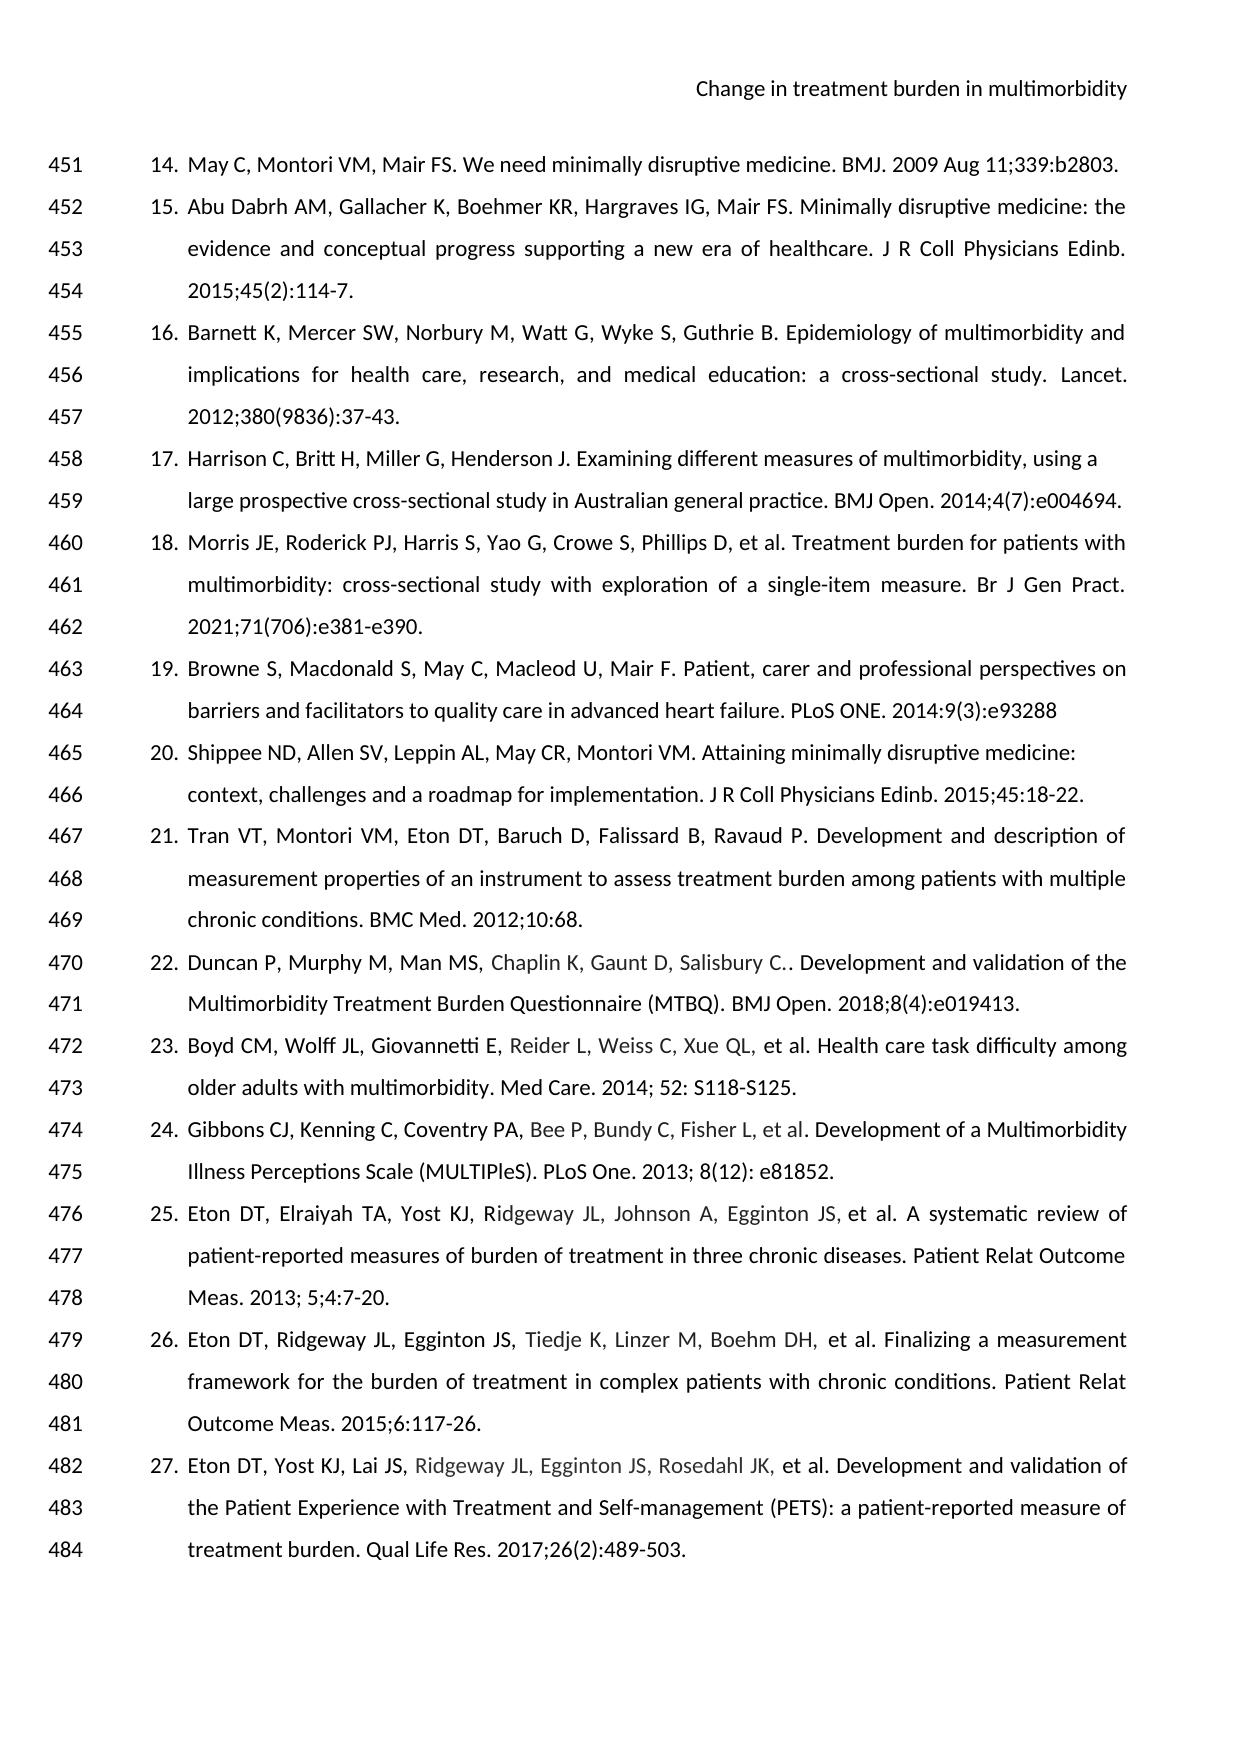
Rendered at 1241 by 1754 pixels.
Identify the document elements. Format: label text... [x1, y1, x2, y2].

list Abu Dabrh AM, Gallacher K, Boehmer KR, Hargraves IG, Mair FS. Minimally disruptive medicine: the evidence and conceptual progress supporting a new era of healthcare. J R Coll Physicians Edinb. 2015;45(2):114-7. [150, 192, 1128, 304]
list Eton DT, Yost KJ, Lai JS, Ridgeway JL, Egginton JS, Rosedahl JK, et al. Development and validation of the Patient Experience with Treatment and Self-management (PETS): a patient-reported measure of treatment burden. Qual Life Res. 2017;26(2):489-503. [150, 1451, 1128, 1563]
list Barnett K, Mercer SW, Norbury M, Watt G, Wyke S, Guthrie B. Epidemiology of multimorbidity and implications for health care, research, and medical education: a cross-sectional study. Lancet. 2012;380(9836):37-43. [150, 318, 1128, 430]
list Browne S, Macdonald S, May C, Macleod U, Mair F. Patient, carer and professional perspectives on barriers and facilitators to quality care in advanced heart failure. PLoS ONE. 2014:9(3):e93288 [150, 654, 1128, 724]
list Eton DT, Ridgeway JL, Egginton JS, Tiedje K, Linzer M, Boehm DH, et al. Finalizing a measurement framework for the burden of treatment in complex patients with chronic conditions. Patient Relat Outcome Meas. 2015;6:117-26. [150, 1325, 1128, 1437]
list Gibbons CJ, Kenning C, Coventry PA, Bee P, Bundy C, Fisher L, et al. Development of a Multimorbidity Illness Perceptions Scale (MULTIPleS). PLoS One. 2013; 8(12): e81852. [150, 1116, 1128, 1186]
list Tran VT, Montori VM, Eton DT, Baruch D, Falissard B, Ravaud P. Development and description of measurement properties of an instrument to assess treatment burden among patients with multiple chronic conditions. BMC Med. 2012;10:68. [150, 822, 1128, 934]
list Morris JE, Roderick PJ, Harris S, Yao G, Crowe S, Phillips D, et al. Treatment burden for patients with multimorbidity: cross-sectional study with exploration of a single-item measure. Br J Gen Pract. 2021;71(706):e381-e390. [150, 528, 1128, 640]
list Shippee ND, Allen SV, Leppin AL, May CR, Montori VM. Attaining minimally disruptive medicine: context, challenges and a roadmap for implementation. J R Coll Physicians Edinb. 2015;45:18-22. [150, 738, 1128, 808]
list May C, Montori VM, Mair FS. We need minimally disruptive medicine. BMJ. 2009 Aug 11;339:b2803. [150, 150, 1128, 178]
list Harrison C, Britt H, Miller G, Henderson J. Examining different measures of multimorbidity, using a large prospective cross-sectional study in Australian general practice. BMJ Open. 2014;4(7):e004694. [150, 444, 1128, 514]
list Duncan P, Murphy M, Man MS, Chaplin K, Gaunt D, Salisbury C.. Development and validation of the Multimorbidity Treatment Burden Questionnaire (MTBQ). BMJ Open. 2018;8(4):e019413. [150, 948, 1128, 1018]
list Eton DT, Elraiyah TA, Yost KJ, Ridgeway JL, Johnson A, Egginton JS, et al. A systematic review of patient-reported measures of burden of treatment in three chronic diseases. Patient Relat Outcome Meas. 2013; 5;4:7-20. [150, 1199, 1128, 1311]
list Boyd CM, Wolff JL, Giovannetti E, Reider L, Weiss C, Xue QL, et al. Health care task difficulty among older adults with multimorbidity. Med Care. 2014; 52: S118-S125. [150, 1032, 1128, 1102]
